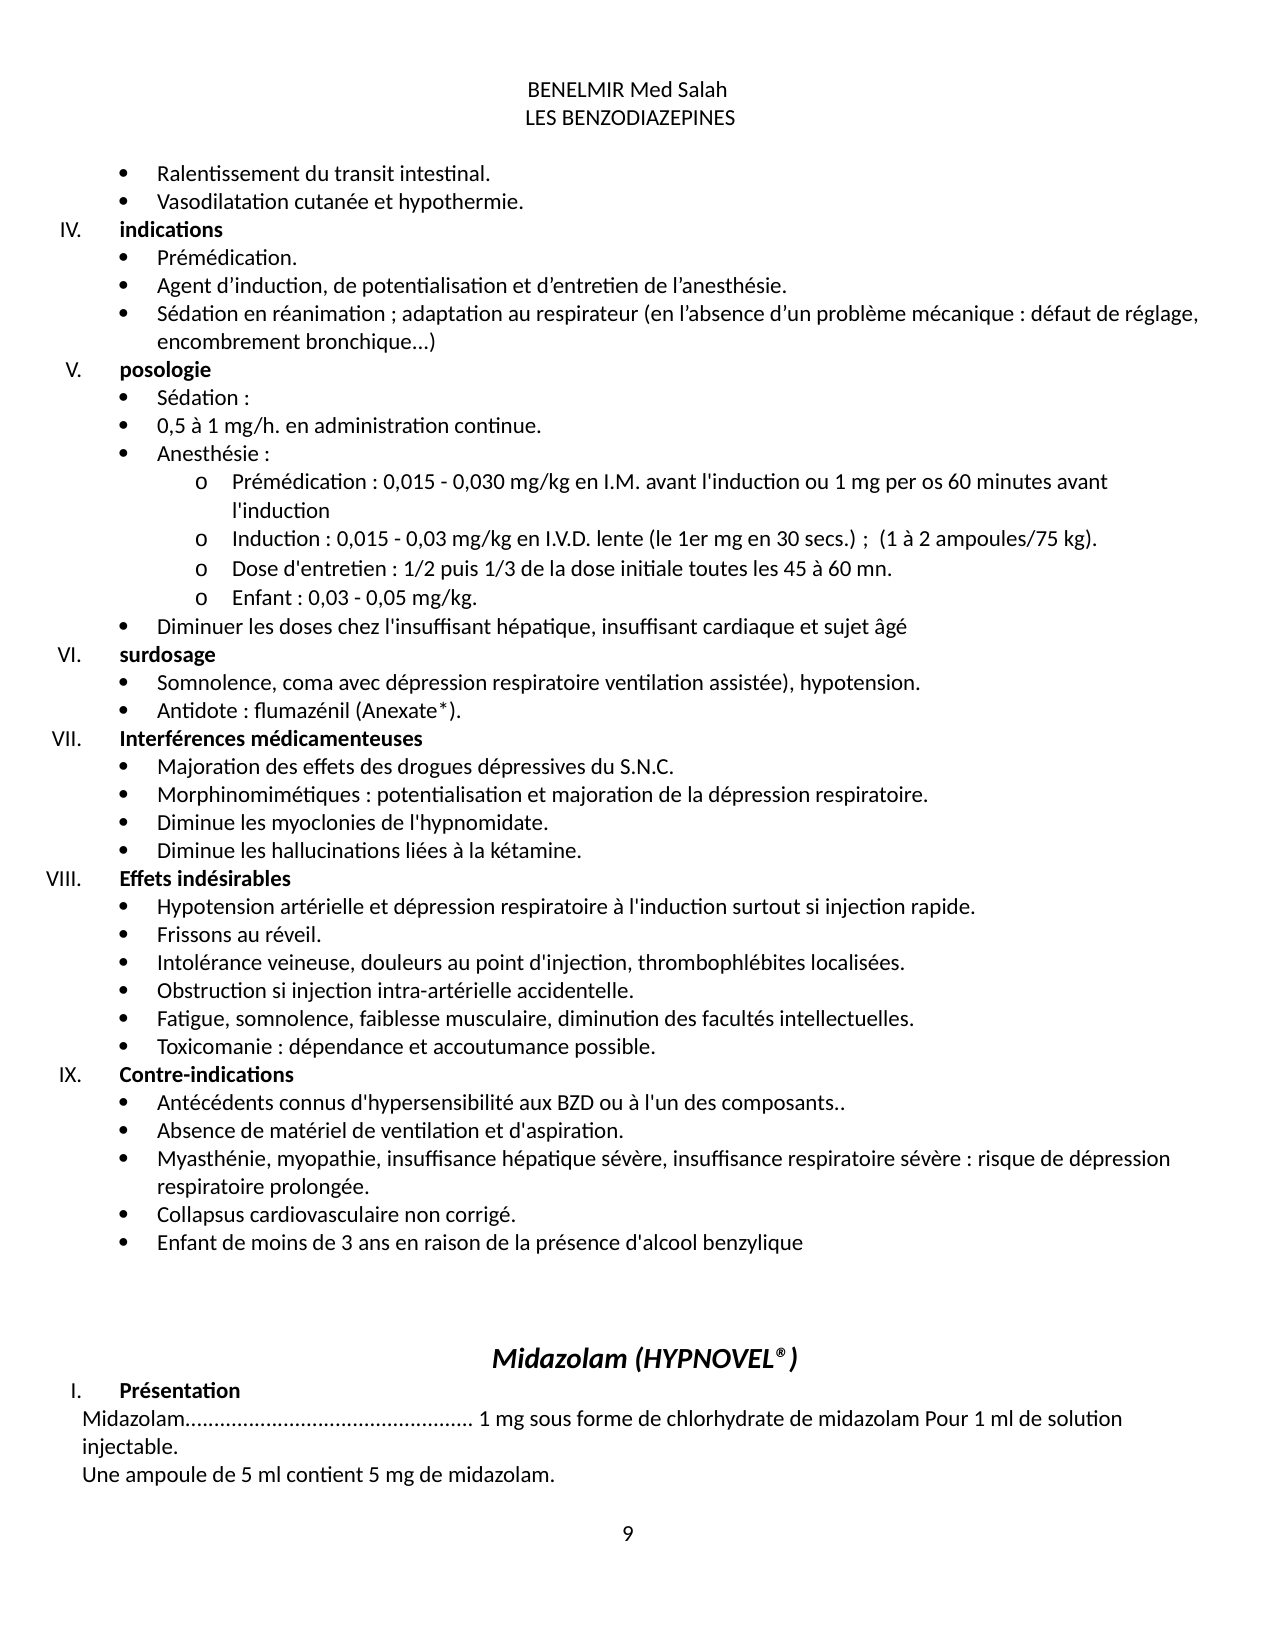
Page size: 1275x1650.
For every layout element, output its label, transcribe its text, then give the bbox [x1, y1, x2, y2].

list Sédation en réanimation ; adaptation au respirateur (en l’absence d’un problème mécanique : défaut de réglage, encombrement bronchique...) [119, 299, 1211, 355]
list Diminue les hallucinations liées à la kétamine. [119, 836, 1211, 864]
list Frissons au réveil. [119, 920, 1211, 948]
text Midazolam (HYPNOVEL®) [82, 1341, 1211, 1376]
list Anesthésie : [119, 439, 1211, 467]
list Morphinomimétiques : potentialisation et majoration de la dépression respiratoire. [119, 780, 1211, 808]
list Majoration des effets des drogues dépressives du S.N.C. [119, 752, 1211, 780]
list Interférences médicamenteuses [82, 724, 1211, 752]
list Effets indésirables [82, 864, 1211, 892]
list Enfant : 0,03 - 0,05 mg/kg. [194, 583, 1211, 612]
list Sédation : [119, 383, 1211, 411]
list Contre-indications [82, 1060, 1211, 1088]
list Antécédents connus d'hypersensibilité aux BZD ou à l'un des composants.. [119, 1088, 1211, 1116]
list Diminuer les doses chez l'insuffisant hépatique, insuffisant cardiaque et sujet âgé [119, 612, 1211, 640]
list Enfant de moins de 3 ans en raison de la présence d'alcool benzylique [119, 1228, 1211, 1256]
list Somnolence, coma avec dépression respiratoire ventilation assistée), hypotension. [119, 668, 1211, 696]
list Agent d’induction, de potentialisation et d’entretien de l’anesthésie. [119, 271, 1211, 299]
list Prémédication. [119, 243, 1211, 271]
list Induction : 0,015 - 0,03 mg/kg en I.V.D. lente (le 1er mg en 30 secs.) ; (1 à 2 ampoules/75 kg). [194, 524, 1211, 554]
list Toxicomanie : dépendance et accoutumance possible. [119, 1032, 1211, 1060]
list Antidote : flumazénil (Anexate*). [119, 696, 1211, 724]
list posologie [82, 355, 1211, 383]
list Collapsus cardiovasculaire non corrigé. [119, 1200, 1211, 1228]
list indications [82, 215, 1211, 243]
list Dose d'entretien : 1/2 puis 1/3 de la dose initiale toutes les 45 à 60 mn. [194, 554, 1211, 583]
text Midazolam.................................................. 1 mg sous forme de chlorhydrate de midazolam Pour 1 ml de solution injectable. [82, 1404, 1211, 1460]
list surdosage [82, 640, 1211, 668]
list Prémédication : 0,015 - 0,030 mg/kg en I.M. avant l'induction ou 1 mg per os 60 minutes avant l'induction [194, 467, 1211, 524]
list Absence de matériel de ventilation et d'aspiration. [119, 1116, 1211, 1144]
list Ralentissement du transit intestinal. [119, 159, 1211, 187]
list Vasodilatation cutanée et hypothermie. [119, 187, 1211, 215]
list 0,5 à 1 mg/h. en administration continue. [119, 411, 1211, 439]
list Diminue les myoclonies de l'hypnomidate. [119, 808, 1211, 836]
list Myasthénie, myopathie, insuffisance hépatique sévère, insuffisance respiratoire sévère : risque de dépression respiratoire prolongée. [119, 1144, 1211, 1200]
list Hypotension artérielle et dépression respiratoire à l'induction surtout si injection rapide. [119, 892, 1211, 920]
list Obstruction si injection intra-artérielle accidentelle. [119, 976, 1211, 1004]
list Intolérance veineuse, douleurs au point d'injection, thrombophlébites localisées. [119, 948, 1211, 976]
list Présentation [82, 1376, 1211, 1404]
list Fatigue, somnolence, faiblesse musculaire, diminution des facultés intellectuelles. [119, 1004, 1211, 1032]
text Une ampoule de 5 ml contient 5 mg de midazolam. [82, 1460, 1211, 1488]
